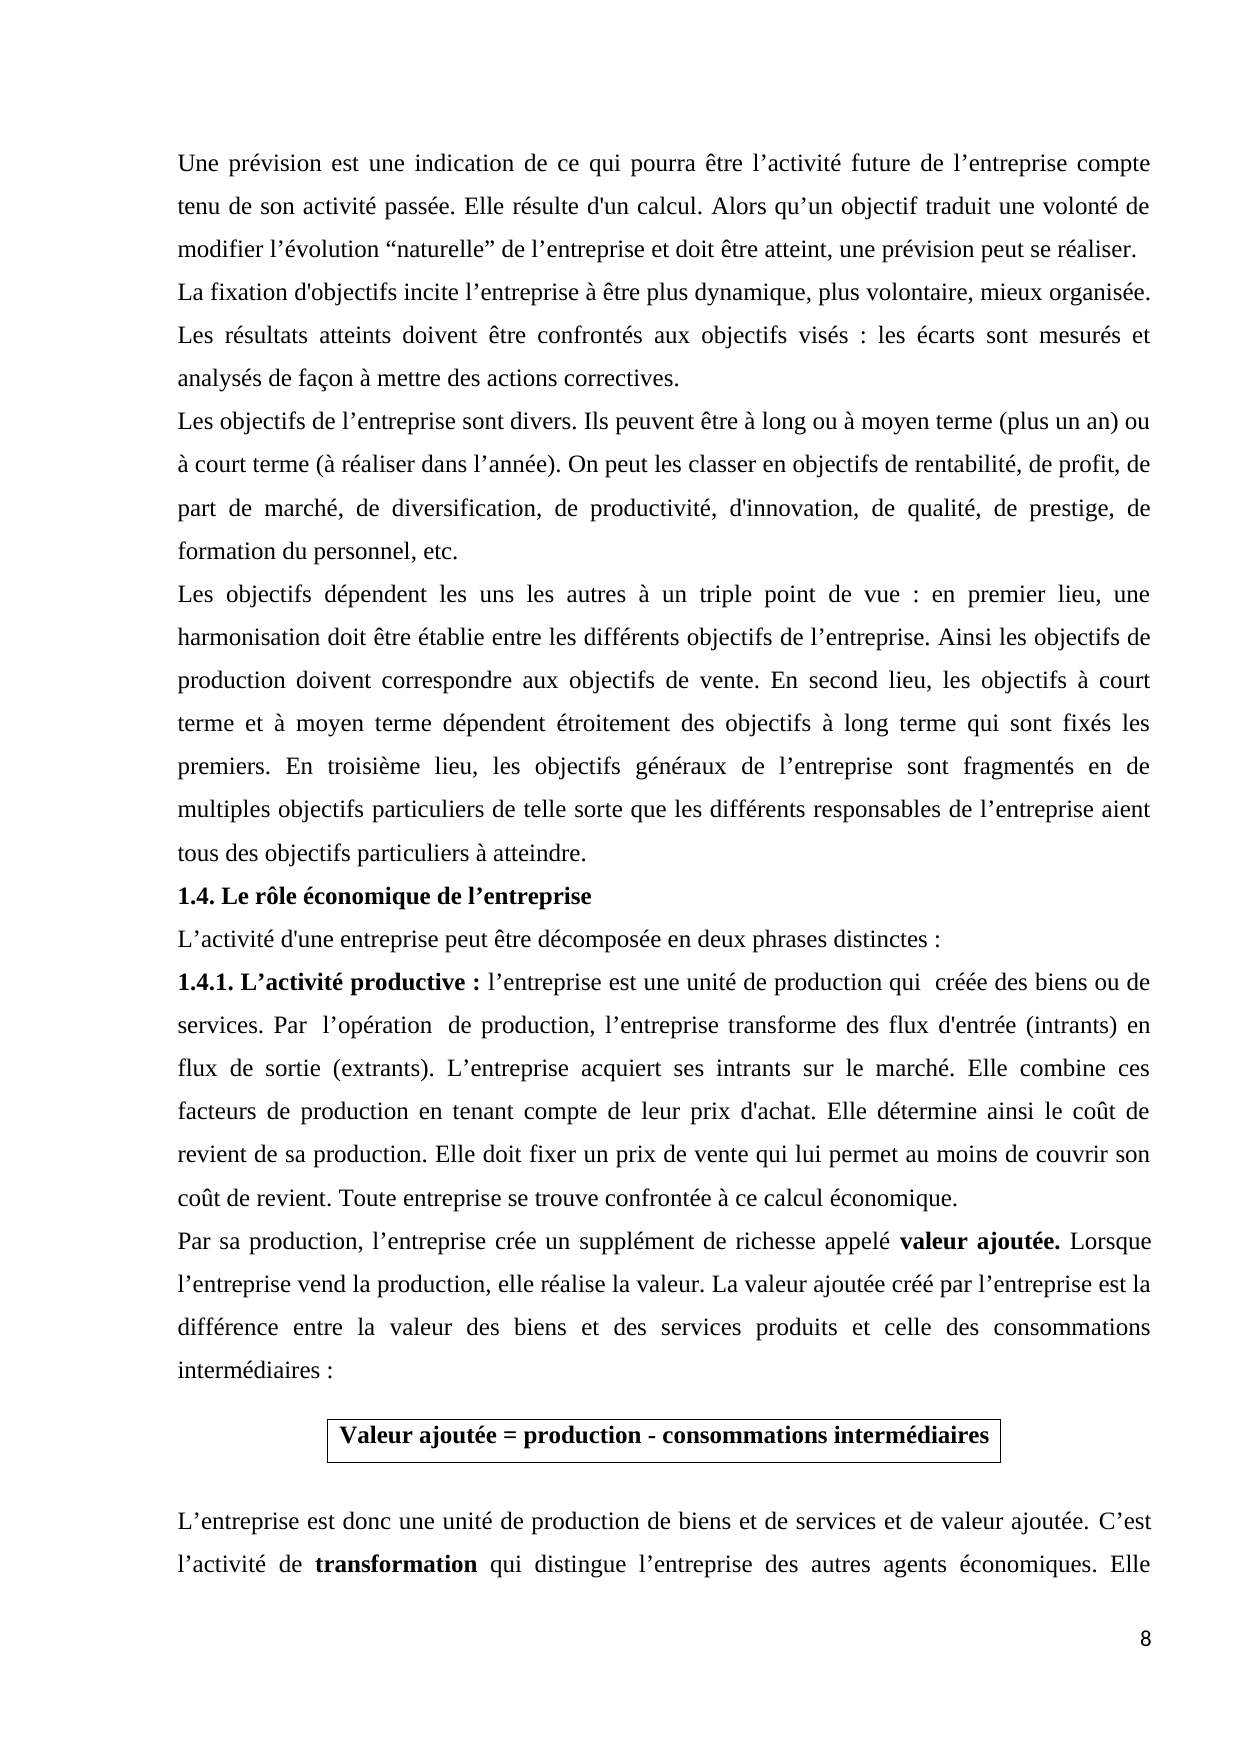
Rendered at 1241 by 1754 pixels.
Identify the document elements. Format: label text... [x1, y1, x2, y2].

text Par sa production, l’entreprise crée un supplément de richesse appelé valeur ajoutée. Lorsque l’entreprise vend la production, elle réalise la valeur. La valeur ajoutée créé par l’entreprise est la différence entre la valeur des biens et des services produits et celle des consommations intermédiaires : [177, 1226, 1152, 1384]
text Les objectifs de l’entreprise sont divers. Ils peuvent être à long ou à moyen terme (plus un an) ou à court terme (à réaliser dans l’année). On peut les classer en objectifs de rentabilité, de profit, de part de marché, de diversification, de productivité, d'innovation, de qualité, de prestige, de formation du personnel, etc. [177, 406, 1152, 564]
text Une prévision est une indication de ce qui pourra être l’activité future de l’entreprise compte tenu de son activité passée. Elle résulte d'un calcul. Alors qu’un objectif traduit une volonté de modifier l’évolution “naturelle” de l’entreprise et doit être atteint, une prévision peut se réaliser. [177, 148, 1152, 263]
text L’activité d'une entreprise peut être décomposée en deux phrases distinctes : [177, 924, 1152, 953]
text Les objectifs dépendent les uns les autres à un triple point de vue : en premier lieu, une harmonisation doit être établie entre les différents objectifs de l’entreprise. Ainsi les objectifs de production doivent correspondre aux objectifs de vente. En second lieu, les objectifs à court terme et à moyen terme dépendent étroitement des objectifs à long terme qui sont fixés les premiers. En troisième lieu, les objectifs généraux de l’entreprise sont fragmentés en de multiples objectifs particuliers de telle sorte que les différents responsables de l’entreprise aient tous des objectifs particuliers à atteindre. [177, 579, 1152, 866]
text 1.4.1. L’activité productive : l’entreprise est une unité de production qui créée des biens ou de services. Par l’opération de production, l’entreprise transforme des flux d'entrée (intrants) en flux de sortie (extrants). L’entreprise acquiert ses intrants sur le marché. Elle combine ces facteurs de production en tenant compte de leur prix d'achat. Elle détermine ainsi le coût de revient de sa production. Elle doit fixer un prix de vente qui lui permet au moins de couvrir son coût de revient. Toute entreprise se trouve confrontée à ce calcul économique. [177, 967, 1152, 1211]
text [177, 1506, 1152, 1578]
text La fixation d'objectifs incite l’entreprise à être plus dynamique, plus volontaire, mieux organisée. Les résultats atteints doivent être confrontés aux objectifs visés : les écarts sont mesurés et analysés de façon à mettre des actions correctives. [177, 277, 1152, 392]
text 1.4. Le rôle économique de l’entreprise [177, 881, 1152, 909]
table_header Valeur ajoutée = production - consommations intermédiaires [328, 1420, 1000, 1462]
